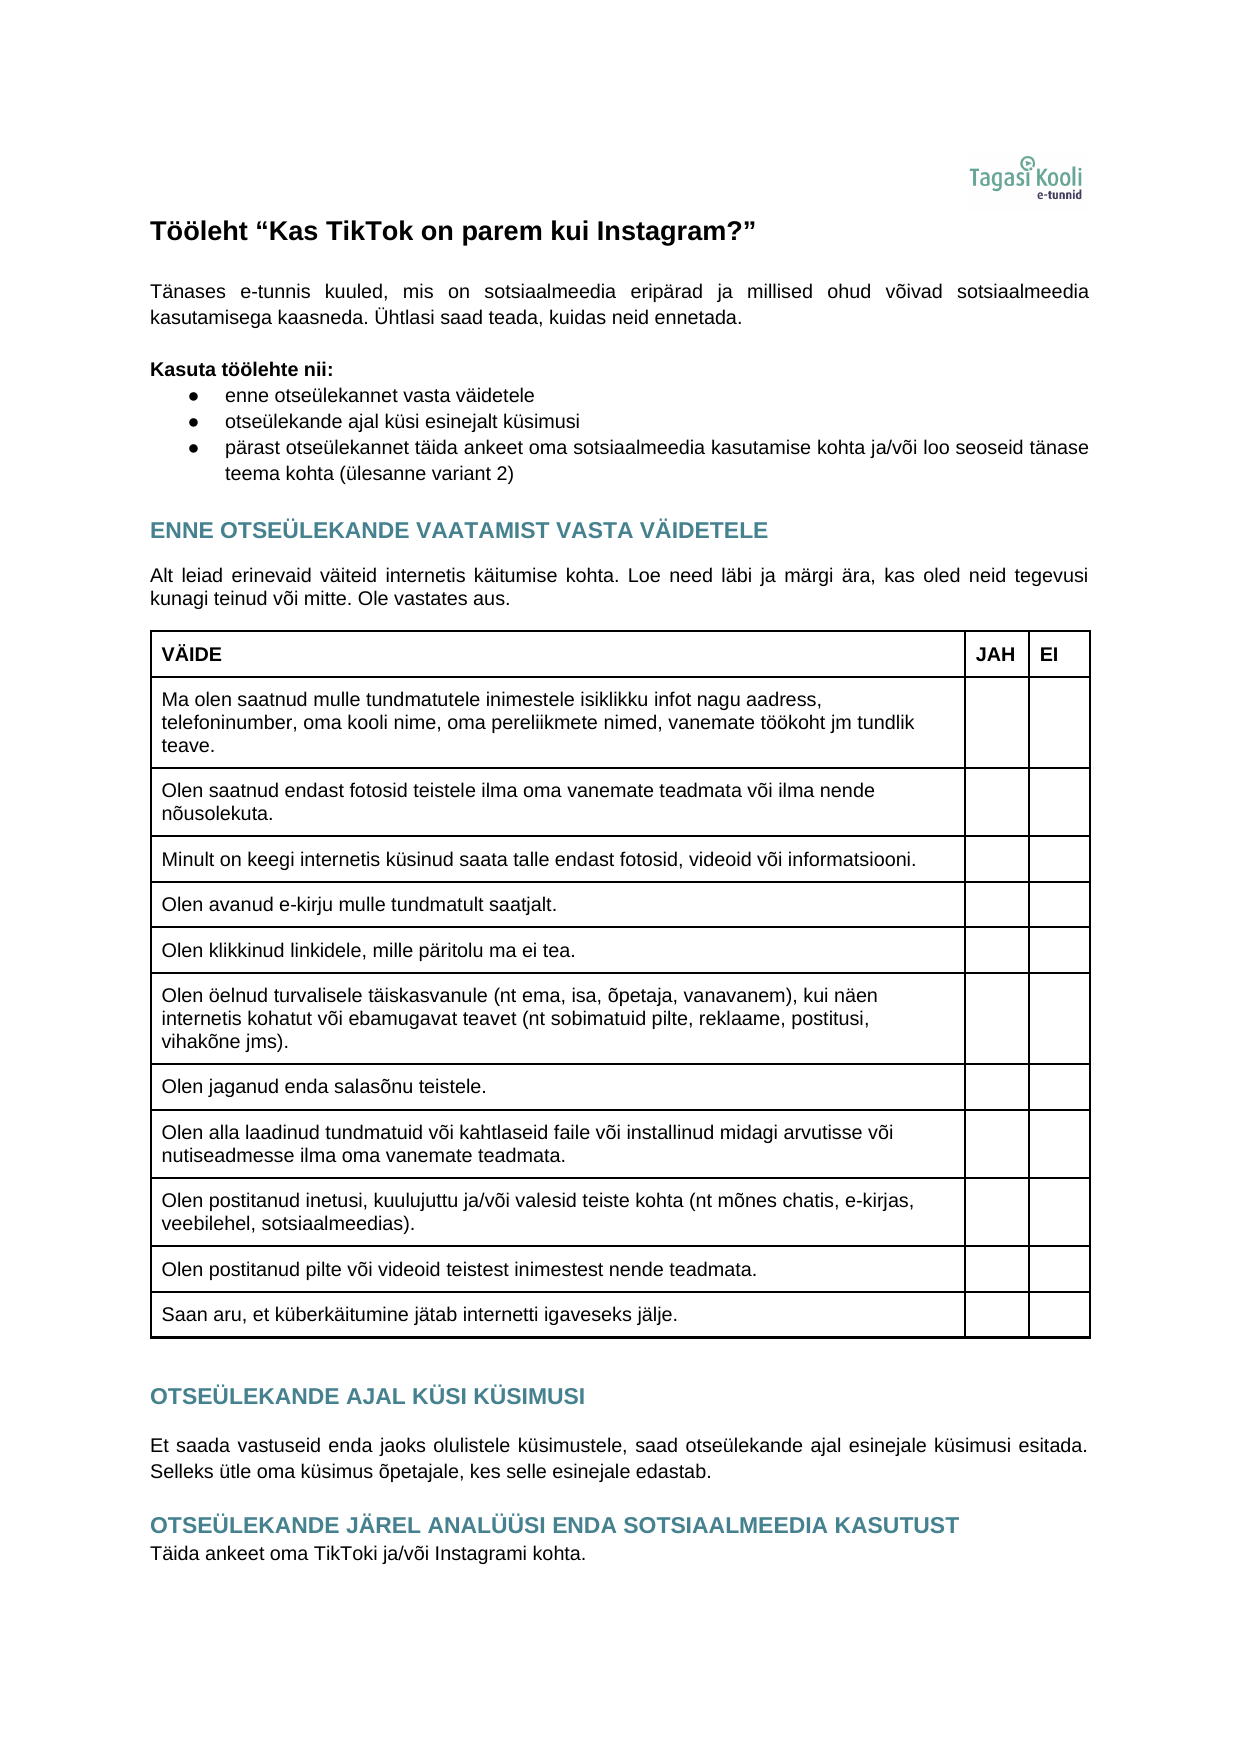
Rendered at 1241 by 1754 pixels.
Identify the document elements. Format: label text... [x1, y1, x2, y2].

table_cell Olen postitanud pilte või videoid teistest inimestest nende teadmata. [152, 1247, 964, 1291]
table_cell [1030, 678, 1089, 767]
table_cell [1030, 1247, 1089, 1291]
table_cell Olen alla laadinud tundmatuid või kahtlaseid faile või installinud midagi arvutisse või nutiseadmesse ilma oma vanemate teadmata. [152, 1111, 964, 1177]
table_cell [1030, 1065, 1089, 1108]
text ENNE OTSEÜLEKANDE VAATAMIST VASTA VÄIDETELE [150, 517, 1090, 543]
table_cell [966, 1065, 1028, 1108]
table_cell [1030, 769, 1089, 835]
table_cell [966, 1247, 1028, 1291]
table_cell [966, 1111, 1028, 1177]
table_cell [966, 769, 1028, 835]
table_cell Olen postitanud inetusi, kuulujuttu ja/või valesid teiste kohta (nt mõnes chatis, e-kirjas, veebilehel, sotsiaalmeedias). [152, 1179, 964, 1245]
list enne otseülekannet vasta väidetele [187, 384, 1090, 406]
table_cell Olen jaganud enda salasõnu teistele. [152, 1065, 964, 1108]
table_header JAH [966, 632, 1028, 676]
text Täida ankeet oma TikToki ja/või Instagrami kohta. [150, 1542, 1090, 1565]
table_cell [966, 974, 1028, 1063]
picture [966, 150, 1091, 211]
list pärast otseülekannet täida ankeet oma sotsiaalmeedia kasutamise kohta ja/või loo seoseid tänase teema kohta (ülesanne variant 2) [187, 436, 1090, 484]
table_cell Ma olen saatnud mulle tundmatutele inimestele isiklikku infot nagu aadress, telefoninumber, oma kooli nime, oma pereliikmete nimed, vanemate töökoht jm tundlik teave. [152, 678, 964, 767]
text Et saada vastuseid enda jaoks olulistele küsimustele, saad otseülekande ajal esinejale küsimusi esitada. Selleks ütle oma küsimus õpetajale, kes selle esinejale edastab. [150, 1434, 1090, 1482]
table_cell [966, 928, 1028, 972]
text OTSEÜLEKANDE AJAL KÜSI KÜSIMUSI [150, 1383, 1090, 1410]
table_cell [1030, 1111, 1089, 1177]
text OTSEÜLEKANDE JÄREL ANALÜÜSI ENDA SOTSIAALMEEDIA KASUTUST [150, 1512, 1090, 1538]
list otseülekande ajal küsi esinejalt küsimusi [187, 410, 1090, 432]
table_cell Olen saatnud endast fotosid teistele ilma oma vanemate teadmata või ilma nende nõusolekuta. [152, 769, 964, 835]
text Tööleht “Kas TikTok on parem kui Instagram?” [150, 215, 1090, 246]
table_cell [1030, 837, 1089, 881]
table_header EI [1030, 632, 1089, 676]
table_cell Olen öelnud turvalisele täiskasvanule (nt ema, isa, õpetaja, vanavanem), kui näen internetis kohatut või ebamugavat teavet (nt sobimatuid pilte, reklaame, postitusi, vihakõne jms). [152, 974, 964, 1063]
table_cell [966, 837, 1028, 881]
table_cell [1030, 928, 1089, 972]
text Kasuta töölehte nii: [150, 332, 1090, 380]
table_cell [966, 1179, 1028, 1245]
table_cell Olen avanud e-kirju mulle tundmatult saatjalt. [152, 883, 964, 926]
table_cell Saan aru, et küberkäitumine jätab internetti igaveseks jälje. [152, 1293, 964, 1336]
table_cell Olen klikkinud linkidele, mille päritolu ma ei tea. [152, 928, 964, 972]
table_header VÄIDE [152, 632, 964, 676]
table_cell [966, 678, 1028, 767]
table_cell [1030, 1293, 1089, 1336]
table_cell [1030, 974, 1089, 1063]
text Tänases e-tunnis kuuled, mis on sotsiaalmeedia eripärad ja millised ohud võivad sotsiaalmeedia kasutamisega kaasneda. Ühtlasi saad teada, kuidas neid ennetada. [150, 279, 1090, 328]
text Alt leiad erinevaid väiteid internetis käitumise kohta. Loe need läbi ja märgi ära, kas oled neid tegevusi kunagi teinud või mitte. Ole vastates aus. [150, 564, 1090, 609]
table_cell [1030, 883, 1089, 926]
table_cell Minult on keegi internetis küsinud saata talle endast fotosid, videoid või informatsiooni. [152, 837, 964, 881]
table_cell [1030, 1179, 1089, 1245]
table_cell [966, 883, 1028, 926]
table_cell [966, 1293, 1028, 1336]
